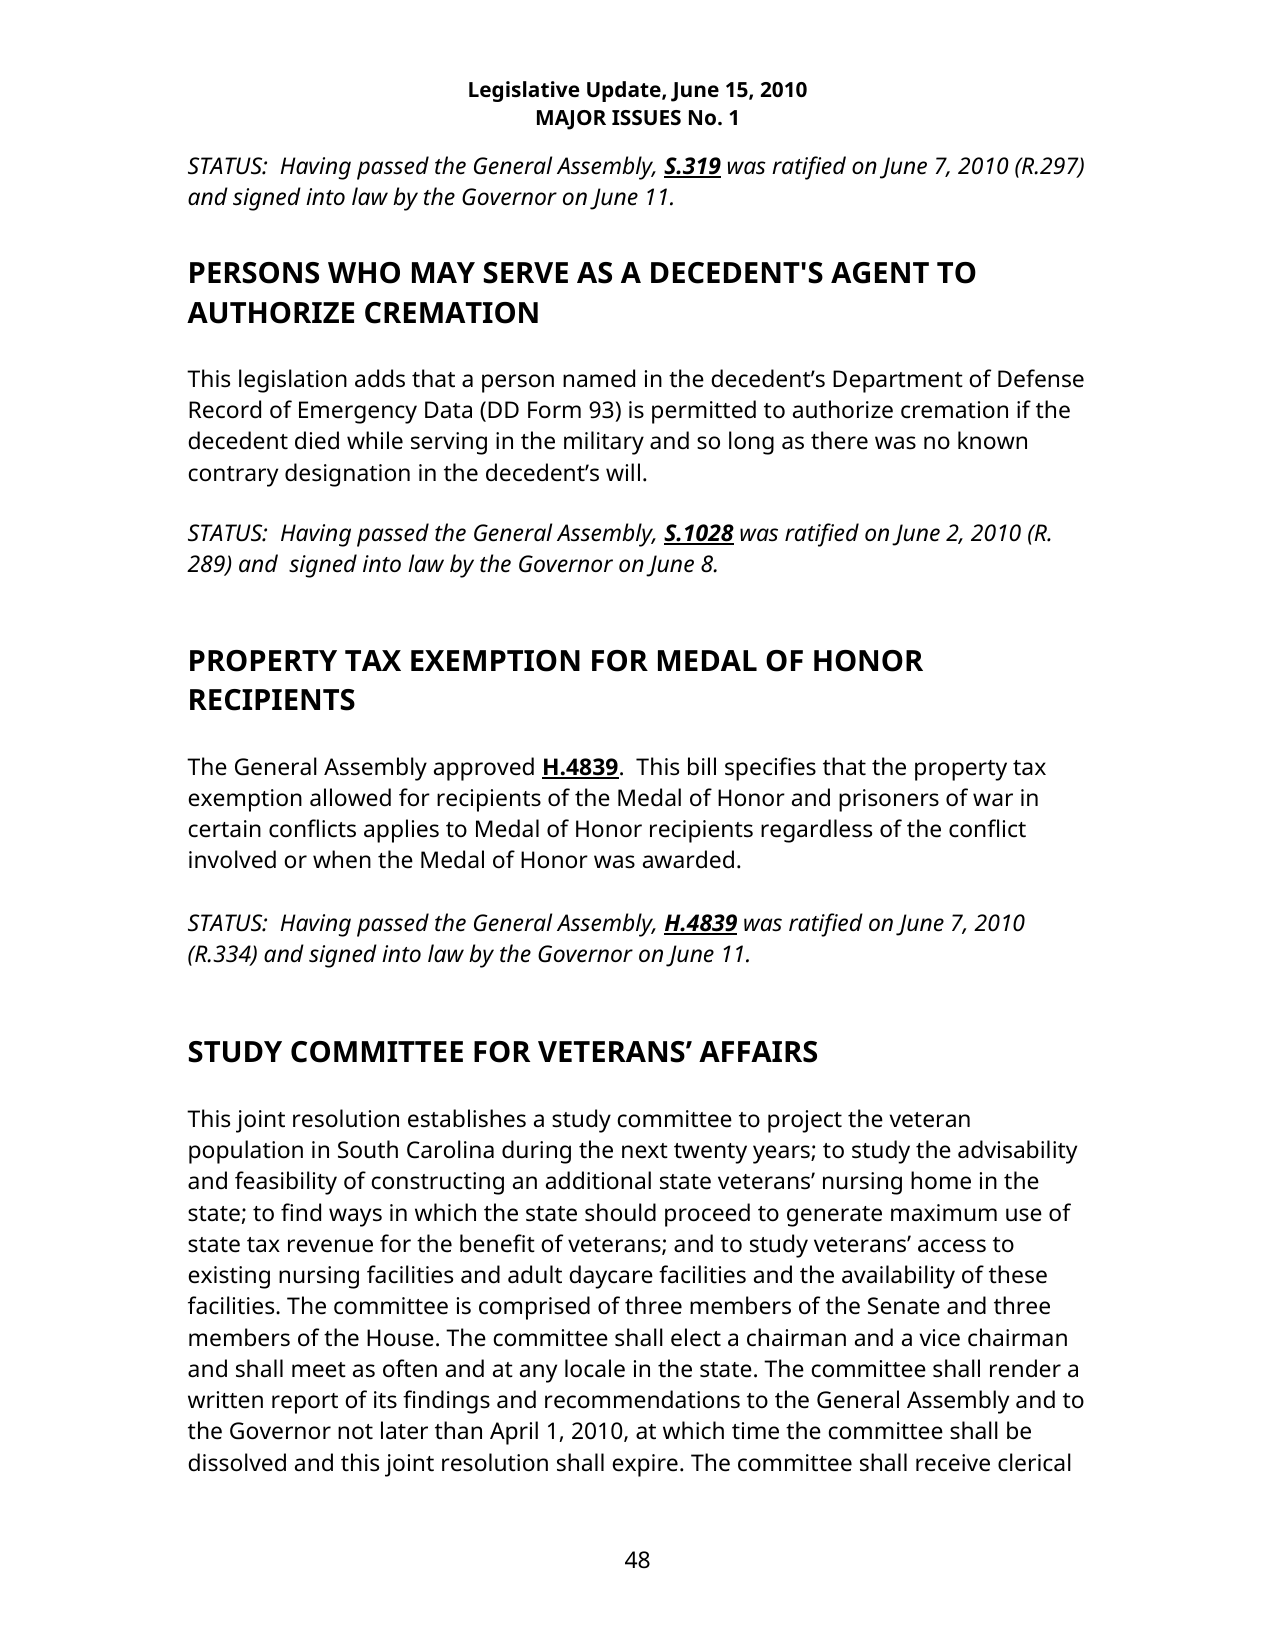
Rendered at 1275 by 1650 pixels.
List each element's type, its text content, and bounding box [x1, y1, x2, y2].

text STUDY COMMITTEE FOR VETERANS’ AFFAIRS [187, 1032, 1087, 1071]
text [187, 1103, 1087, 1478]
text STATUS: Having passed the General Assembly, S.319 was ratified on June 7, 2010 (R.297) and signed into law by the Governor on June 11. [187, 150, 1087, 212]
text PERSONS WHO MAY SERVE AS A DECEDENT'S AGENT TO AUTHORIZE CREMATION [187, 252, 1087, 332]
text STATUS: Having passed the General Assembly, S.1028 was ratified on June 2, 2010 (R. 289) and signed into law by the Governor on June 8. [187, 517, 1087, 579]
text This legislation adds that a person named in the decedent’s Department of Defense Record of Emergency Data (DD Form 93) is permitted to authorize cremation if the decedent died while serving in the military and so long as there was no known contrary designation in the decedent’s will. [187, 363, 1087, 488]
text The General Assembly approved H.4839. This bill specifies that the property tax exemption allowed for recipients of the Medal of Honor and prisoners of war in certain conflicts applies to Medal of Honor recipients regardless of the conflict involved or when the Medal of Honor was awarded. [187, 751, 1087, 876]
text STATUS: Having passed the General Assembly, H.4839 was ratified on June 7, 2010 (R.334) and signed into law by the Governor on June 11. [187, 907, 1087, 969]
text PROPERTY TAX EXEMPTION FOR MEDAL OF HONOR RECIPIENTS [187, 640, 1087, 719]
